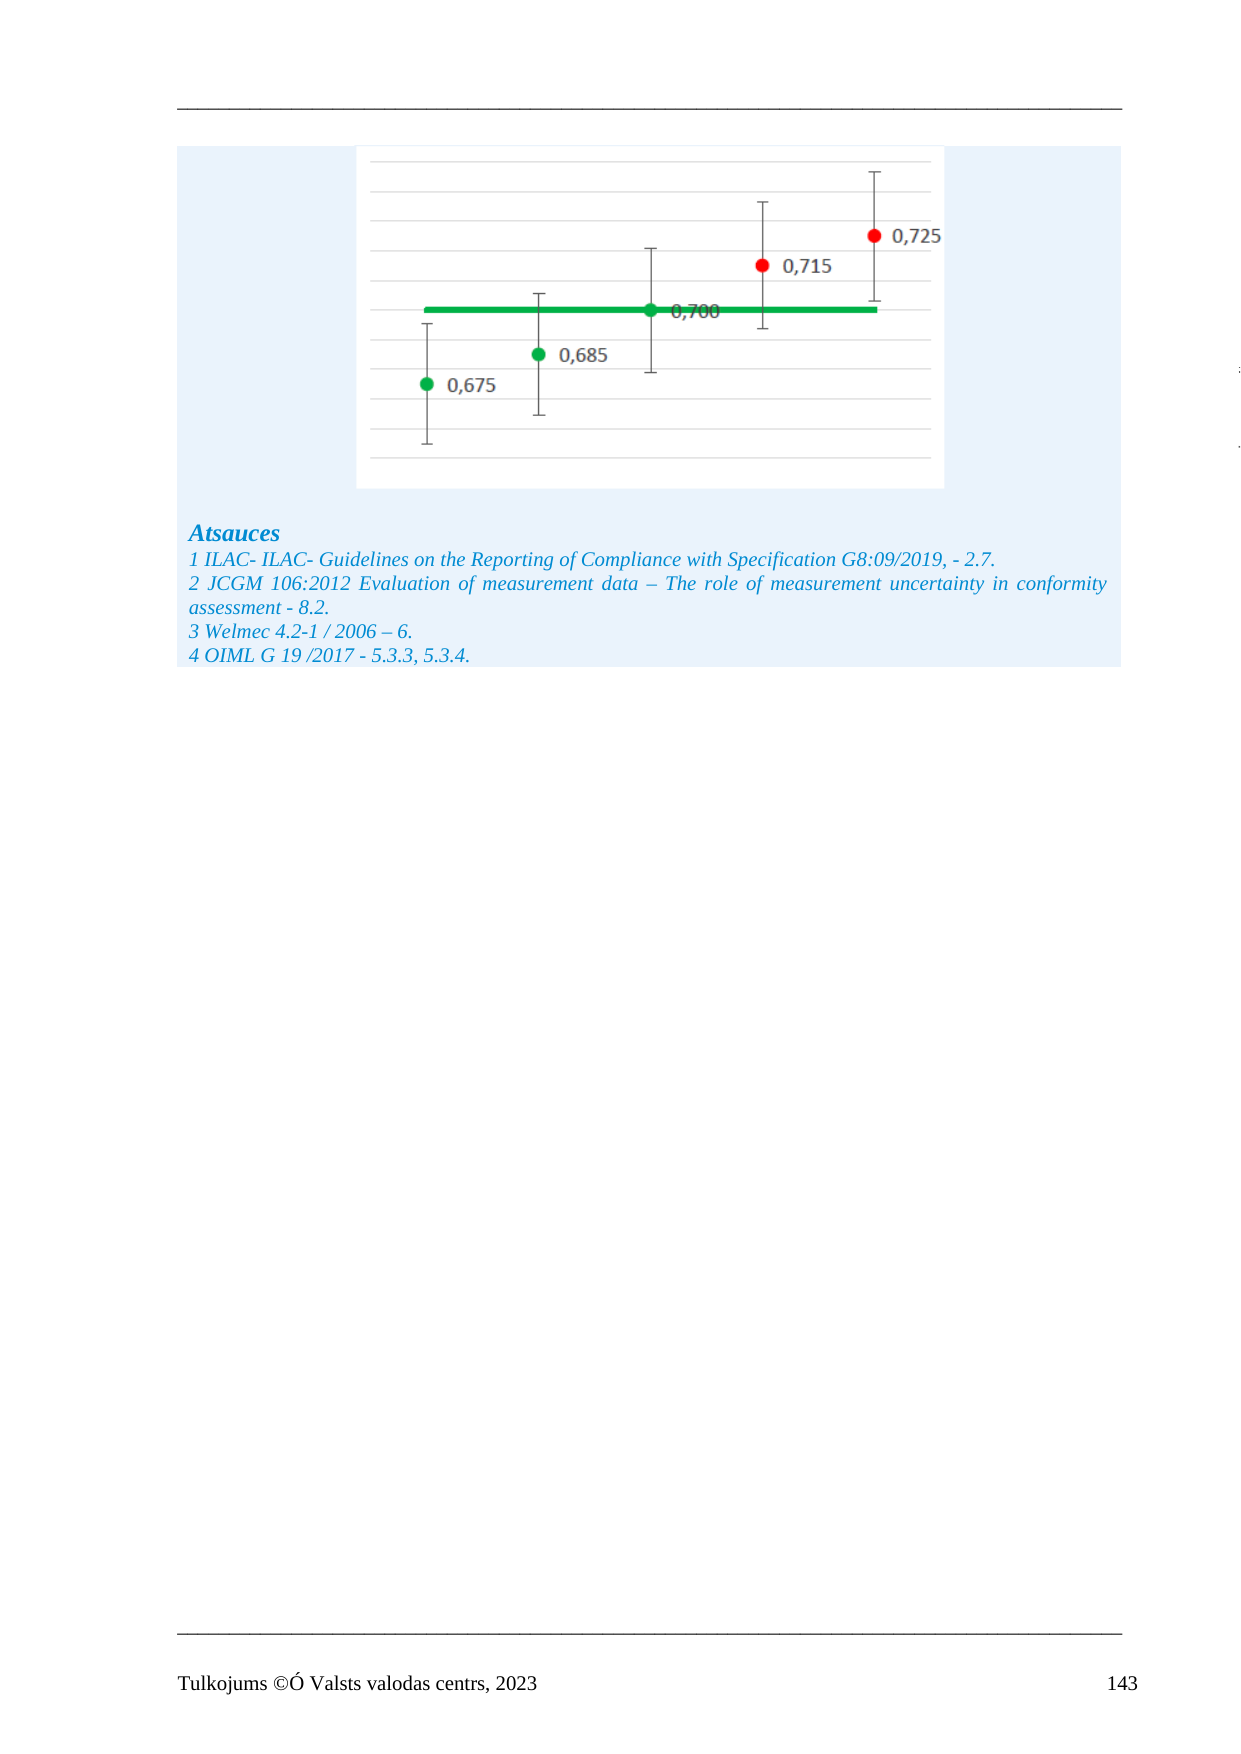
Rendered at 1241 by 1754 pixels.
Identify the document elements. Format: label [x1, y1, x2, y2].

picture [454, 650, 461, 659]
picture [217, 624, 223, 634]
picture [326, 624, 331, 633]
picture [188, 650, 195, 659]
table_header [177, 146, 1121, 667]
picture [354, 145, 945, 490]
picture [425, 648, 433, 655]
picture [373, 648, 381, 655]
picture [305, 648, 313, 662]
